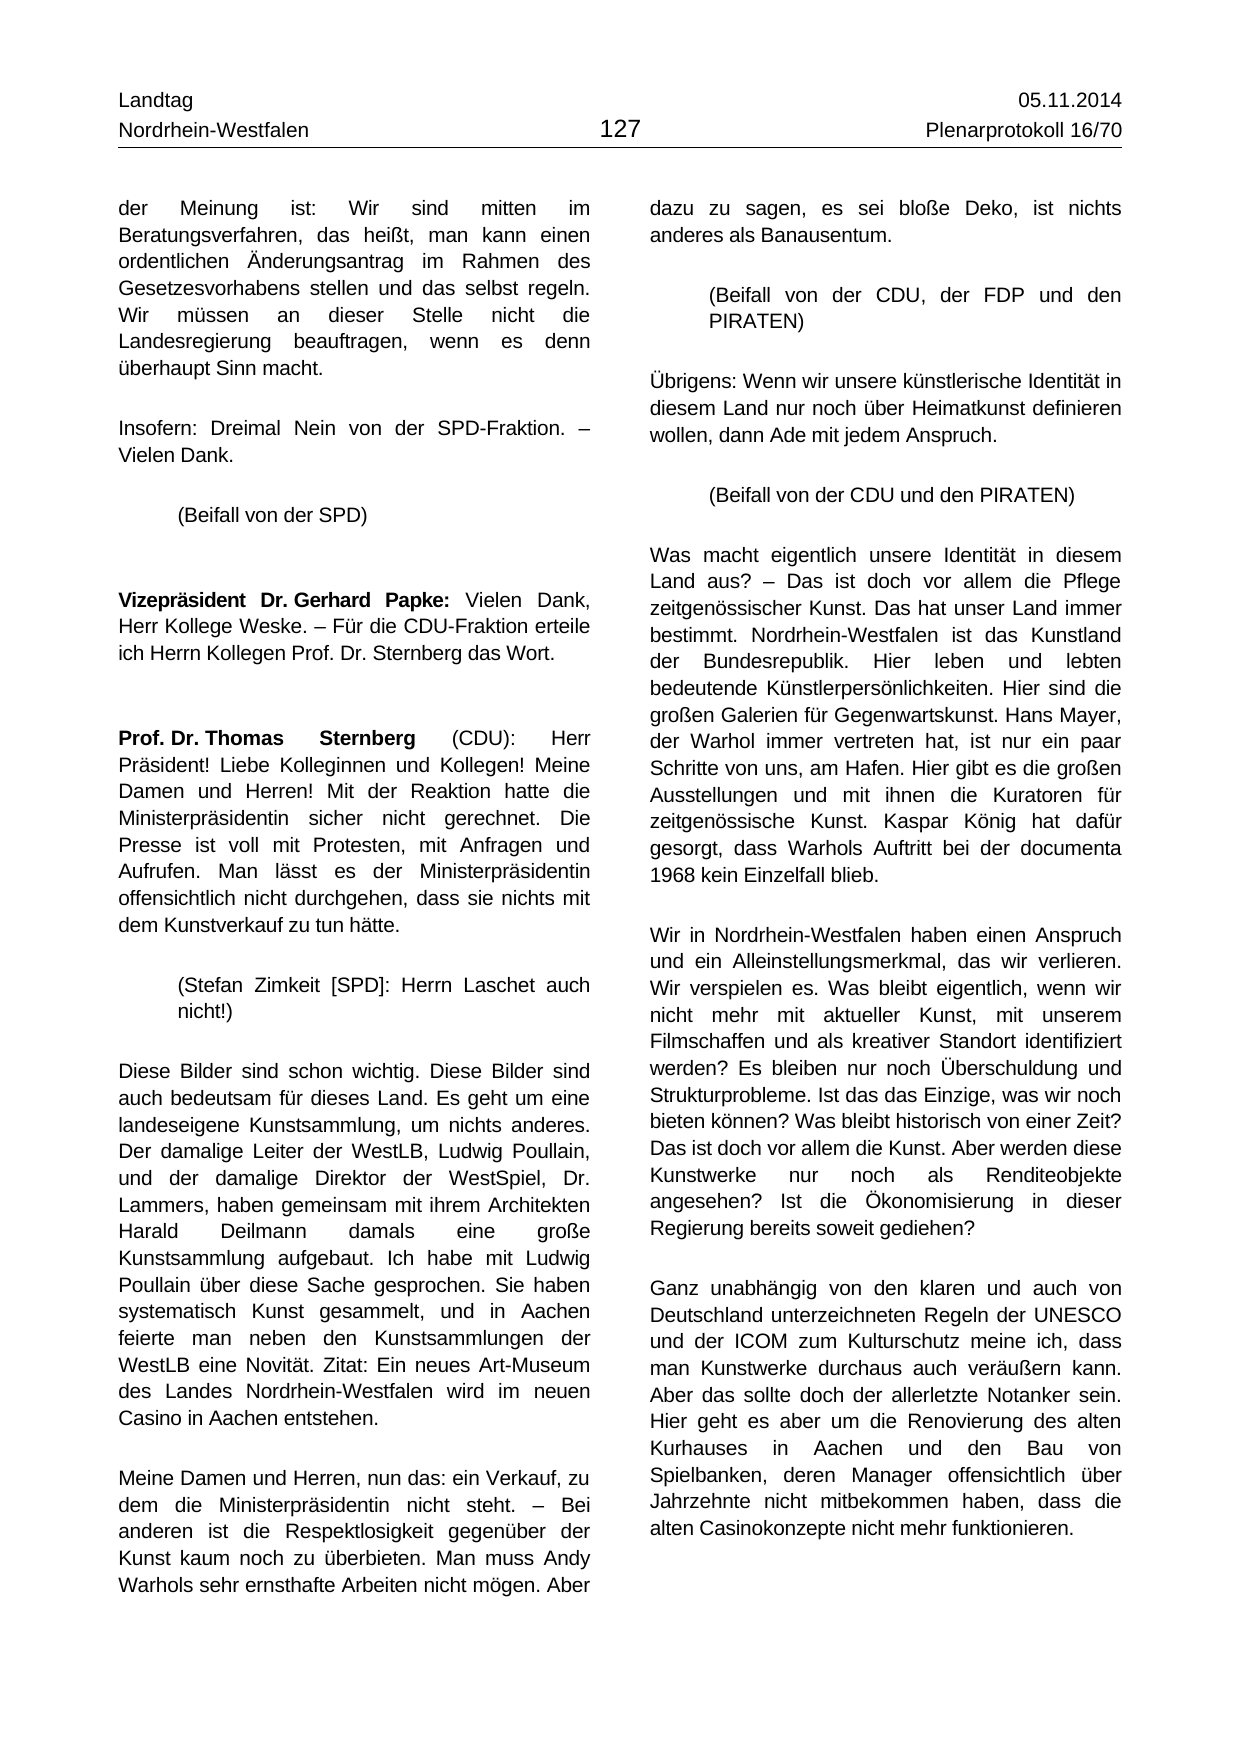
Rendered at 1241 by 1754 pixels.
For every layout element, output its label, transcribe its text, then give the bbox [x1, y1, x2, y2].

text (Beifall von der CDU und den PIRATEN) [709, 483, 1122, 507]
text Insofern: Dreimal Nein von der SPD-Fraktion. – Vielen Dank. [118, 417, 591, 467]
text (Stefan Zimkeit [SPD]: Herrn Laschet auch nicht!) [177, 973, 591, 1023]
text (Beifall von der SPD) [177, 503, 591, 527]
text Was macht eigentlich unsere Identität in diesem Land aus? – Das ist doch vor allem die Pflege zeitgenössischer Kunst. Das hat unser Land immer bestimmt. Nordrhein-Westfalen ist das Kunstland der Bundesrepublik. Hier leben und lebten bedeutende Künstlerpersönlichkeiten. Hier sind die großen Galerien für Gegenwartskunst. Hans Mayer, der Warhol immer vertreten hat, ist nur ein paar Schritte von uns, am Hafen. Hier gibt es die großen Ausstellungen und mit ihnen die Kuratoren für zeitgenössische Kunst. Kaspar König hat dafür gesorgt, dass Warhols Auftritt bei der documenta 1968 kein Einzelfall blieb. [649, 543, 1122, 887]
text Prof. Dr. Thomas Sternberg (CDU): Herr Präsident! Liebe Kolleginnen und Kollegen! Meine Damen und Herren! Mit der Reaktion hatte die Ministerpräsidentin sicher nicht gerechnet. Die Presse ist voll mit Protesten, mit Anfragen und Aufrufen. Man lässt es der Ministerpräsidentin offensichtlich nicht durchgehen, dass sie nichts mit dem Kunstverkauf zu tun hätte. [118, 727, 591, 937]
text Vizepräsident Dr. Gerhard Papke: Vielen Dank, Herr Kollege Weske. – Für die CDU-Fraktion erteile ich Herrn Kollegen Prof. Dr. Sternberg das Wort. [118, 588, 591, 665]
text Diese Bilder sind schon wichtig. Diese Bilder sind auch bedeutsam für dieses Land. Es geht um eine landeseigene Kunstsammlung, um nichts anderes. Der damalige Leiter der WestLB, Ludwig Poullain, und der damalige Direktor der WestSpiel, Dr. Lammers, haben gemeinsam mit ihrem Architekten Harald Deilmann damals eine große Kunstsammlung aufgebaut. Ich habe mit Ludwig Poullain über diese Sache gesprochen. Sie haben systematisch Kunst gesammelt, und in Aachen feierte man neben den Kunstsammlungen der WestLB eine Novität. Zitat: Ein neues Art-Museum des Landes Nordrhein-Westfalen wird im neuen Casino in Aachen entstehen. [118, 1060, 591, 1430]
text Wir in Nordrhein-Westfalen haben einen Anspruch und ein Alleinstellungsmerkmal, das wir verlieren. Wir verspielen es. Was bleibt eigentlich, wenn wir nicht mehr mit aktueller Kunst, mit unserem Filmschaffen und als kreativer Standort identifiziert werden? Es bleiben nur noch Überschuldung und Strukturprobleme. Ist das das Einzige, was wir noch bieten können? Was bleibt historisch von einer Zeit? Das ist doch vor allem die Kunst. Aber werden diese Kunstwerke nur noch als Renditeobjekte angesehen? Ist die Ökonomisierung in dieser Regierung bereits soweit gediehen? [649, 923, 1122, 1240]
text (Beifall von der CDU, der FDP und den PIRATEN) [709, 283, 1122, 333]
text Übrigens: Wenn wir unsere künstlerische Identität in diesem Land nur noch über Heimatkunst definieren wollen, dann Ade mit jedem Anspruch. [649, 370, 1122, 447]
text Meine Damen und Herren, nun das: ein Verkauf, zu dem die Ministerpräsidentin nicht steht. – Bei anderen ist die Respektlosigkeit gegenüber der Kunst kaum noch zu überbieten. Man muss Andy Warhols sehr ernsthafte Arbeiten nicht mögen. Aber dazu zu sagen, es sei bloße Deko, ist nichts anderes als Banausentum. [118, 1467, 591, 1597]
text Ganz unabhängig von den klaren und auch von Deutschland unterzeichneten Regeln der UNESCO und der ICOM zum Kulturschutz meine ich, dass man Kunstwerke durchaus auch veräußern kann. Aber das sollte doch der allerletzte Notanker sein. Hier geht es aber um die Renovierung des alten Kurhauses in Aachen und den Bau von Spielbanken, deren Manager offensichtlich über Jahrzehnte nicht mitbekommen haben, dass die alten Casinokonzepte nicht mehr funktionieren. [649, 1277, 1122, 1540]
text Meine Damen und Herren, nun das: ein Verkauf, zu dem die Ministerpräsidentin nicht steht. – Bei anderen ist die Respektlosigkeit gegenüber der Kunst kaum noch zu überbieten. Man muss Andy Warhols sehr ernsthafte Arbeiten nicht mögen. Aber dazu zu sagen, es sei bloße Deko, ist nichts anderes als Banausentum. [649, 197, 1122, 247]
